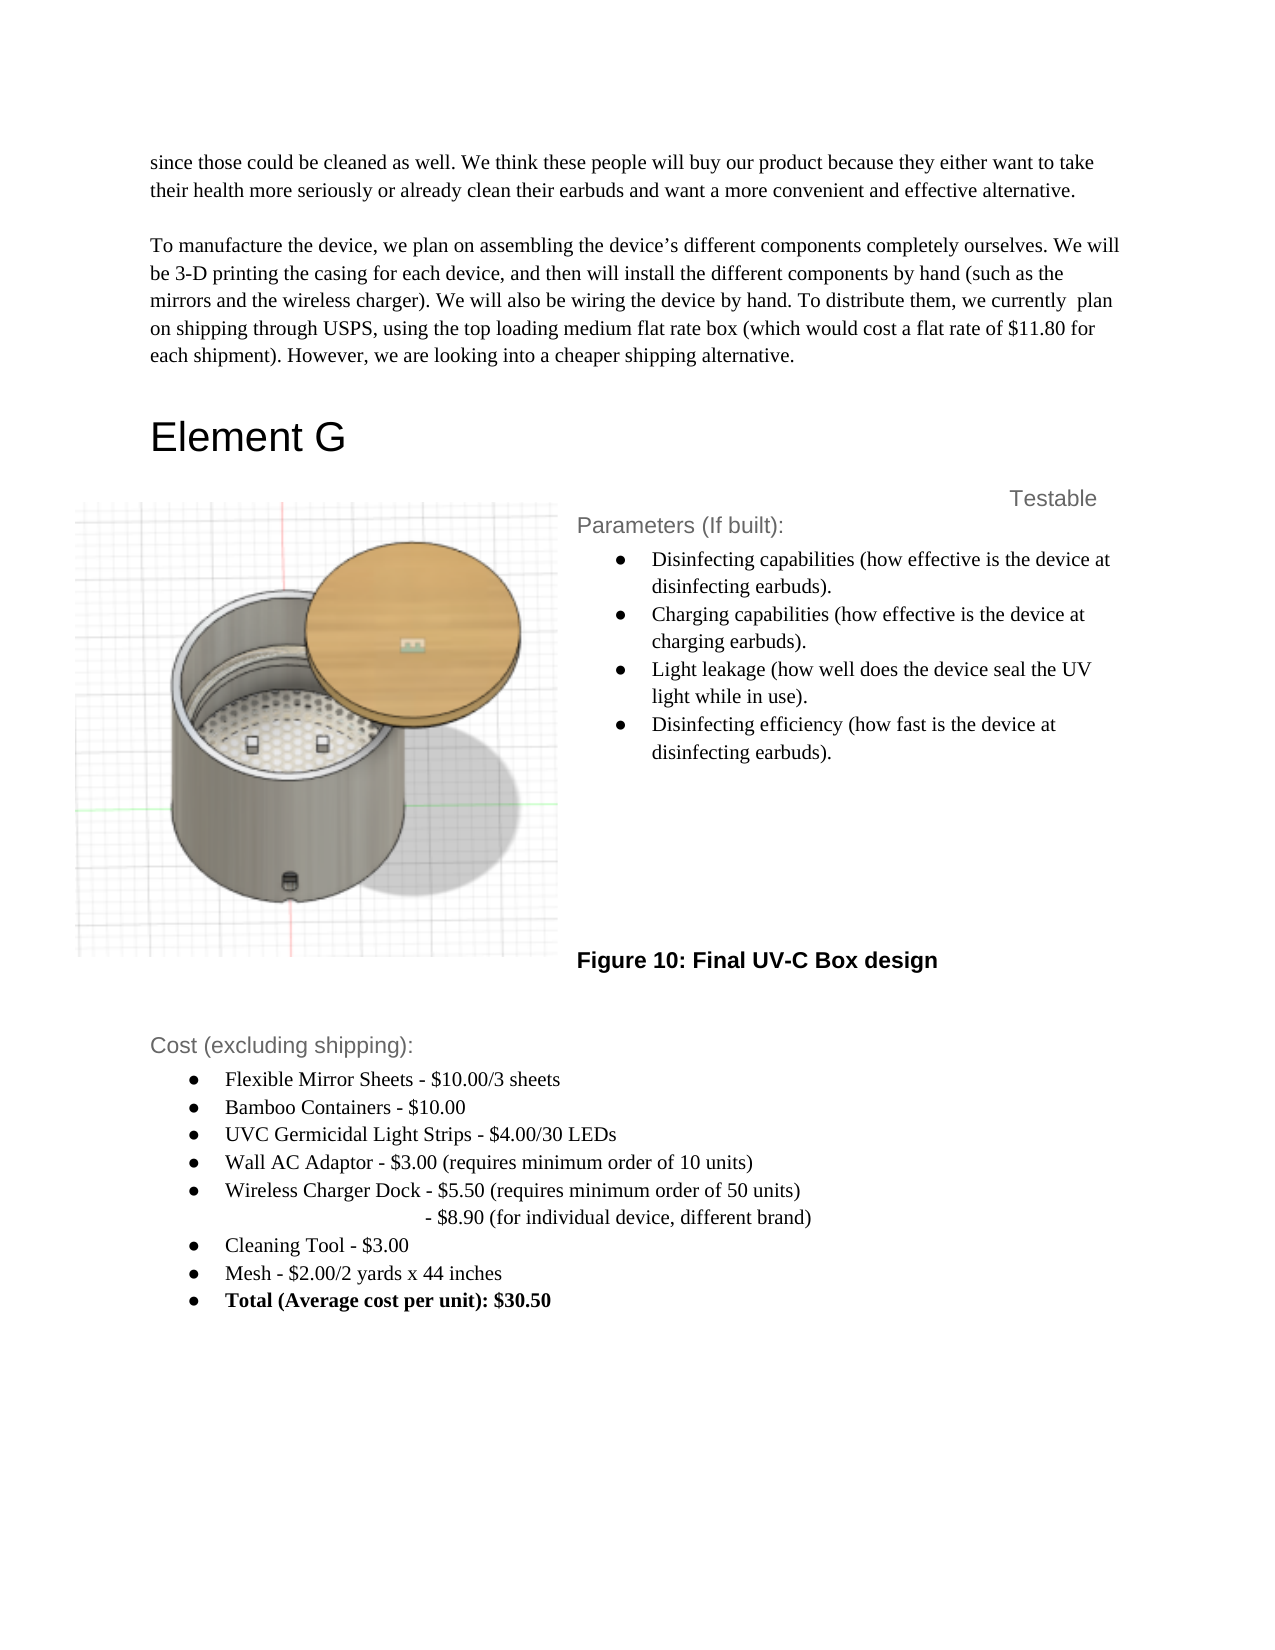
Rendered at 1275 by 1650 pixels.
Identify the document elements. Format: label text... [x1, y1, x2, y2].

list Total (Average cost per unit): $30.50 [187, 1288, 1125, 1312]
list Wall AC Adaptor - $3.00 (requires minimum order of 10 units) [187, 1150, 1125, 1174]
list Mesh - $2.00/2 yards x 44 inches [187, 1260, 1125, 1284]
list Cleaning Tool - $3.00 [187, 1233, 1125, 1257]
subtitle Element G [150, 412, 1125, 460]
list Charging capabilities (how effective is the device at charging earbuds). [558, 602, 1125, 653]
subtitle Testable Parameters (If built): [150, 485, 1125, 538]
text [150, 150, 1125, 202]
text Figure 10: Final UV-C Box design [150, 947, 1125, 973]
list UVC Germicidal Light Strips - $4.00/30 LEDs [187, 1122, 1125, 1146]
picture [75, 502, 558, 957]
list Disinfecting efficiency (how fast is the device at disinfecting earbuds). [558, 712, 1125, 764]
list Wireless Charger Dock - $5.50 (requires minimum order of 50 units) [187, 1178, 1125, 1202]
list Disinfecting capabilities (how effective is the device at disinfecting earbuds). [558, 546, 1125, 598]
list Flexible Mirror Sheets - $10.00/3 sheets [187, 1067, 1125, 1091]
subtitle Cost (excluding shipping): [150, 1032, 1125, 1059]
list Bamboo Containers - $10.00 [187, 1095, 1125, 1119]
text To manufacture the device, we plan on assembling the device’s different components completely ourselves. We will be 3-D printing the casing for each device, and then will install the different components by hand (such as the mirrors and the wireless charger). We will also be wiring the device by hand. To distribute them, we currently plan on shipping through USPS, using the top loading medium flat rate box (which would cost a flat rate of $11.80 for each shipment). However, we are looking into a cheaper shipping alternative. [150, 233, 1125, 367]
list Light leakage (how well does the device seal the UV light while in use). [558, 657, 1125, 708]
text - $8.90 (for individual device, different brand) [225, 1205, 1125, 1229]
